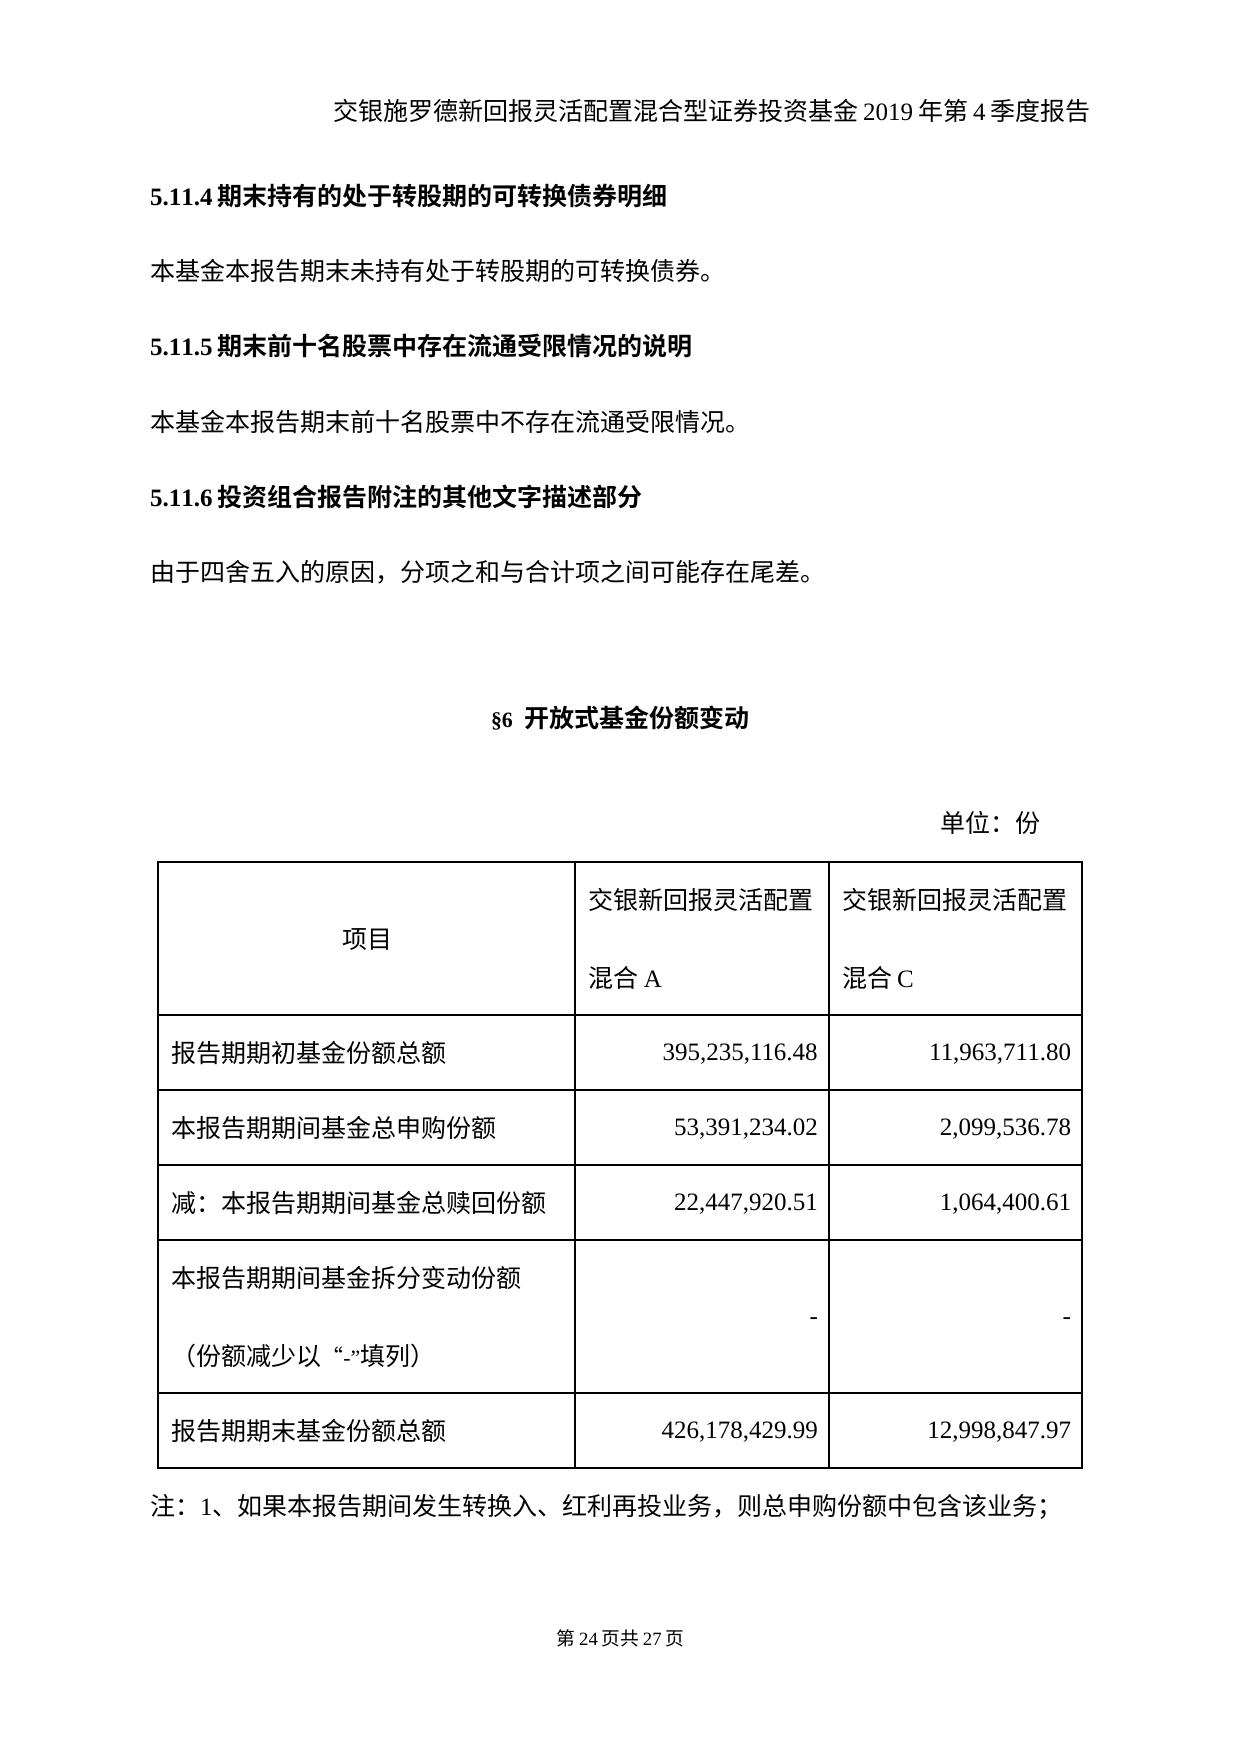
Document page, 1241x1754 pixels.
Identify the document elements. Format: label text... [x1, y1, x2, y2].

table_header 交银新回报灵活配置混合A [576, 863, 828, 1014]
text 本基金本报告期末未持有处于转股期的可转换债券。 [150, 237, 1090, 302]
table_cell - [576, 1241, 828, 1392]
text 5.11.5期末前十名股票中存在流通受限情况的说明 [150, 312, 1090, 377]
table_cell 1,064,400.61 [830, 1166, 1081, 1239]
text 由于四舍五入的原因，分项之和与合计项之间可能存在尾差。 [150, 538, 1090, 603]
table_header 交银新回报灵活配置混合C [830, 863, 1081, 1014]
table_cell 本报告期期间基金拆分变动份额（份额减少以“-”填列） [159, 1241, 574, 1392]
table_cell 11,963,711.80 [830, 1016, 1081, 1089]
table_cell 报告期期末基金份额总额 [159, 1394, 574, 1467]
table_header 项目 [159, 863, 574, 1014]
table_cell 2,099,536.78 [830, 1091, 1081, 1164]
text 本基金本报告期末前十名股票中不存在流通受限情况。 [150, 388, 1090, 453]
text 单位：份 [152, 789, 1040, 854]
text 5.11.6投资组合报告附注的其他文字描述部分 [150, 463, 1090, 528]
table_cell 426,178,429.99 [576, 1394, 828, 1467]
text 注：1、如果本报告期间发生转换入、红利再投业务，则总申购份额中包含该业务； [150, 1472, 1090, 1537]
subtitle §6 开放式基金份额变动 [150, 684, 1090, 749]
table_cell 53,391,234.02 [576, 1091, 828, 1164]
table_cell - [830, 1241, 1081, 1392]
text 5.11.4期末持有的处于转股期的可转换债券明细 [150, 162, 1090, 227]
table_cell 12,998,847.97 [830, 1394, 1081, 1467]
table_cell 22,447,920.51 [576, 1166, 828, 1239]
table_cell 减：本报告期期间基金总赎回份额 [159, 1166, 574, 1239]
table_cell 报告期期初基金份额总额 [159, 1016, 574, 1089]
table_cell 395,235,116.48 [576, 1016, 828, 1089]
table_cell 本报告期期间基金总申购份额 [159, 1091, 574, 1164]
